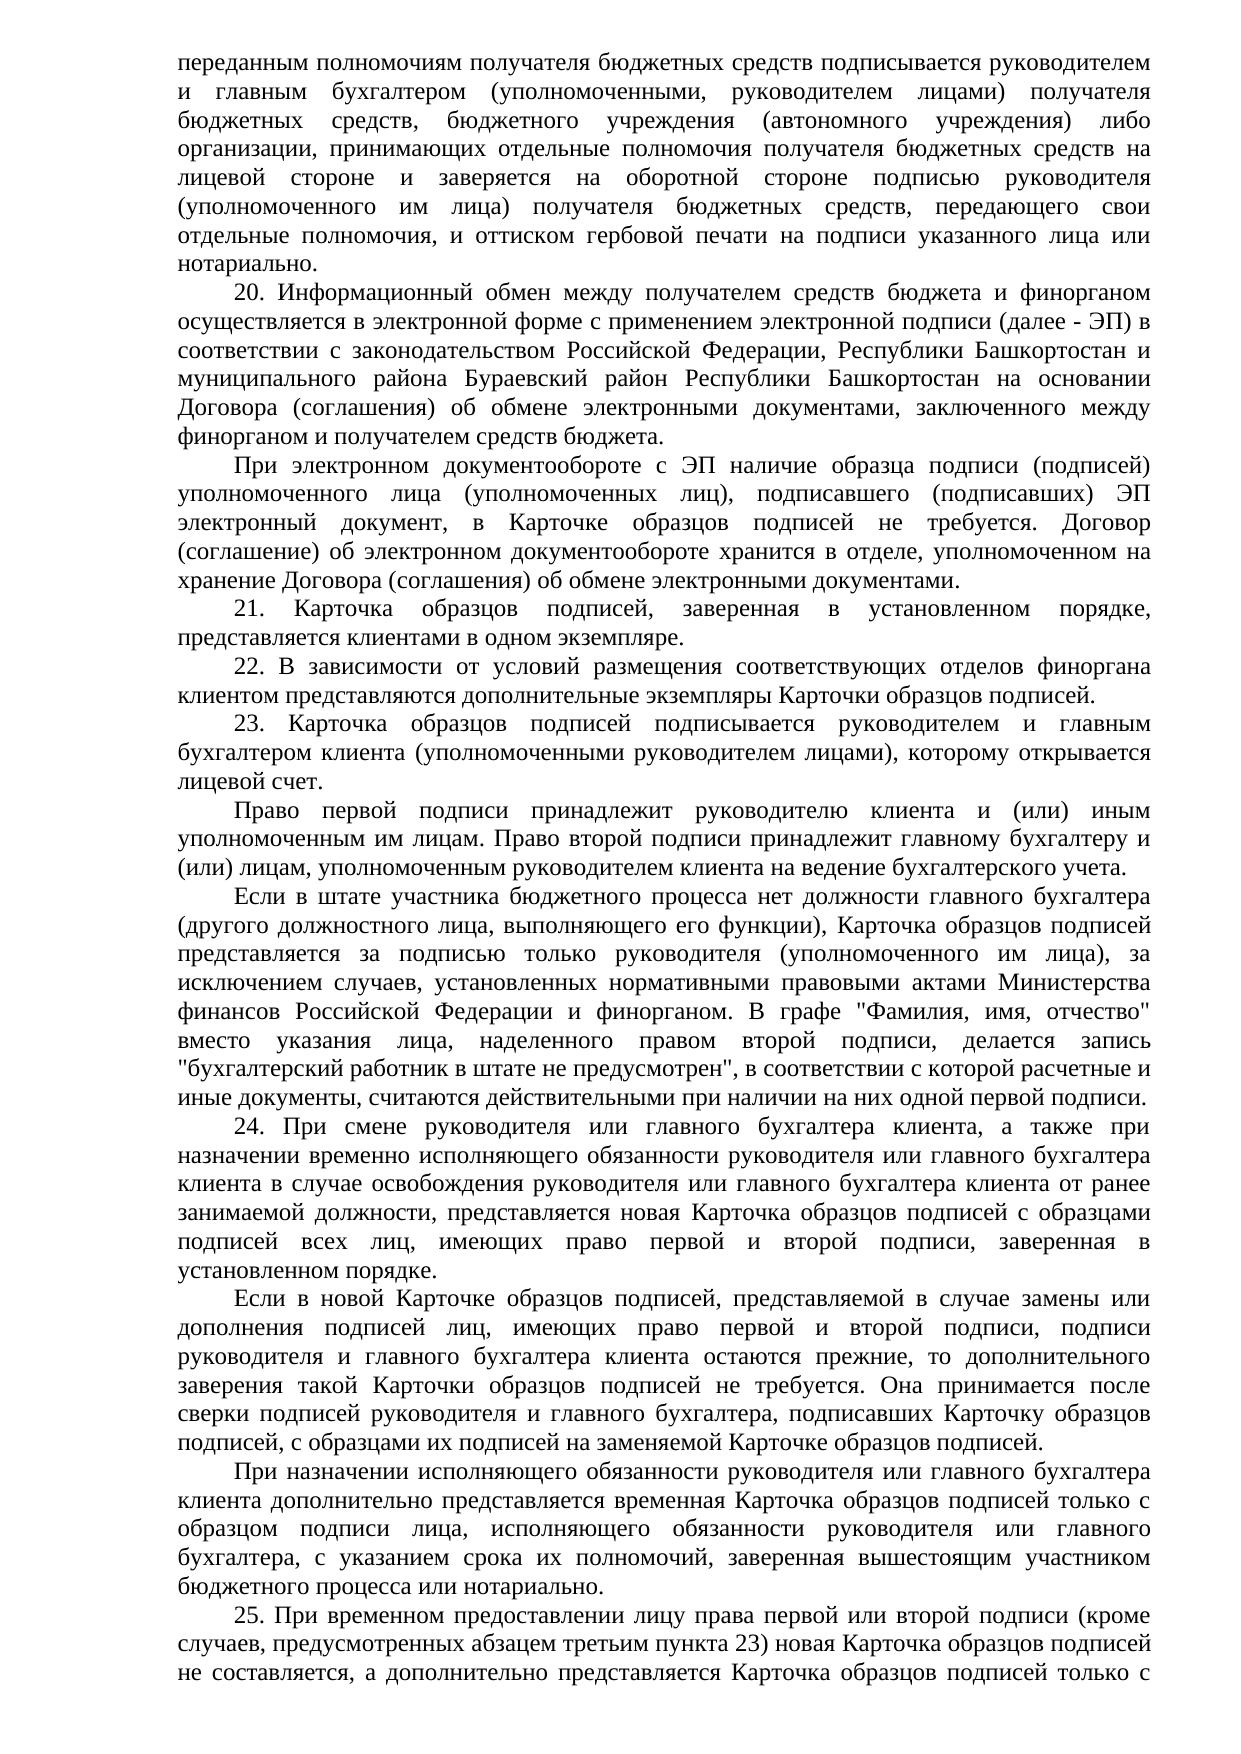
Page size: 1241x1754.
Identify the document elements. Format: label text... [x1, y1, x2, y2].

text Если в новой Карточке образцов подписей, представляемой в случае замены или дополнения подписей лиц, имеющих право первой и второй подписи, подписи руководителя и главного бухгалтера клиента остаются прежние, то дополнительного заверения такой Карточки образцов подписей не требуется. Она принимается после сверки подписей руководителя и главного бухгалтера, подписавших Карточку образцов подписей, с образцами их подписей на заменяемой Карточке образцов подписей. [177, 1283, 1152, 1456]
text 23. Карточка образцов подписей подписывается руководителем и главным бухгалтером клиента (уполномоченными руководителем лицами), которому открывается лицевой счет. [177, 708, 1152, 795]
text Право первой подписи принадлежит руководителю клиента и (или) иным уполномоченным им лицам. Право второй подписи принадлежит главному бухгалтеру и (или) лицам, уполномоченным руководителем клиента на ведение бухгалтерского учета. [177, 795, 1152, 881]
text При назначении исполняющего обязанности руководителя или главного бухгалтера клиента дополнительно представляется временная Карточка образцов подписей только с образцом подписи лица, исполняющего обязанности руководителя или главного бухгалтера, с указанием срока их полномочий, заверенная вышестоящим участником бюджетного процесса или нотариально. [177, 1456, 1152, 1600]
text Если в штате участника бюджетного процесса нет должности главного бухгалтера (другого должностного лица, выполняющего его функции), Карточка образцов подписей представляется за подписью только руководителя (уполномоченного им лица), за исключением случаев, установленных нормативными правовыми актами Министерства финансов Российской Федерации и финорганом. В графе "Фамилия, имя, отчество" вместо указания лица, наделенного правом второй подписи, делается запись "бухгалтерский работник в штате не предусмотрен", в соответствии с которой расчетные и иные документы, считаются действительными при наличии на них одной первой подписи. [177, 881, 1152, 1111]
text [177, 47, 1152, 277]
text При электронном документообороте с ЭП наличие образца подписи (подписей) уполномоченного лица (уполномоченных лиц), подписавшего (подписавших) ЭП электронный документ, в Карточке образцов подписей не требуется. Договор (соглашение) об электронном документообороте хранится в отделе, уполномоченном на хранение Договора (соглашения) об обмене электронными документами. [177, 450, 1152, 593]
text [177, 1600, 1152, 1686]
text 20. Информационный обмен между получателем средств бюджета и финорганом осуществляется в электронной форме с применением электронной подписи (далее - ЭП) в соответствии с законодательством Российской Федерации, Республики Башкортостан и муниципального района Бураевский район Республики Башкортостан на основании Договора (соглашения) об обмене электронными документами, заключенного между финорганом и получателем средств бюджета. [177, 277, 1152, 450]
text 22. В зависимости от условий размещения соответствующих отделов финоргана клиентом представляются дополнительные экземпляры Карточки образцов подписей. [177, 651, 1152, 708]
text 24. При смене руководителя или главного бухгалтера клиента, а также при назначении временно исполняющего обязанности руководителя или главного бухгалтера клиента в случае освобождения руководителя или главного бухгалтера клиента от ранее занимаемой должности, представляется новая Карточка образцов подписей с образцами подписей всех лиц, имеющих право первой и второй подписи, заверенная в установленном порядке. [177, 1111, 1152, 1283]
text 21. Карточка образцов подписей, заверенная в установленном порядке, представляется клиентами в одном экземпляре. [177, 593, 1152, 651]
